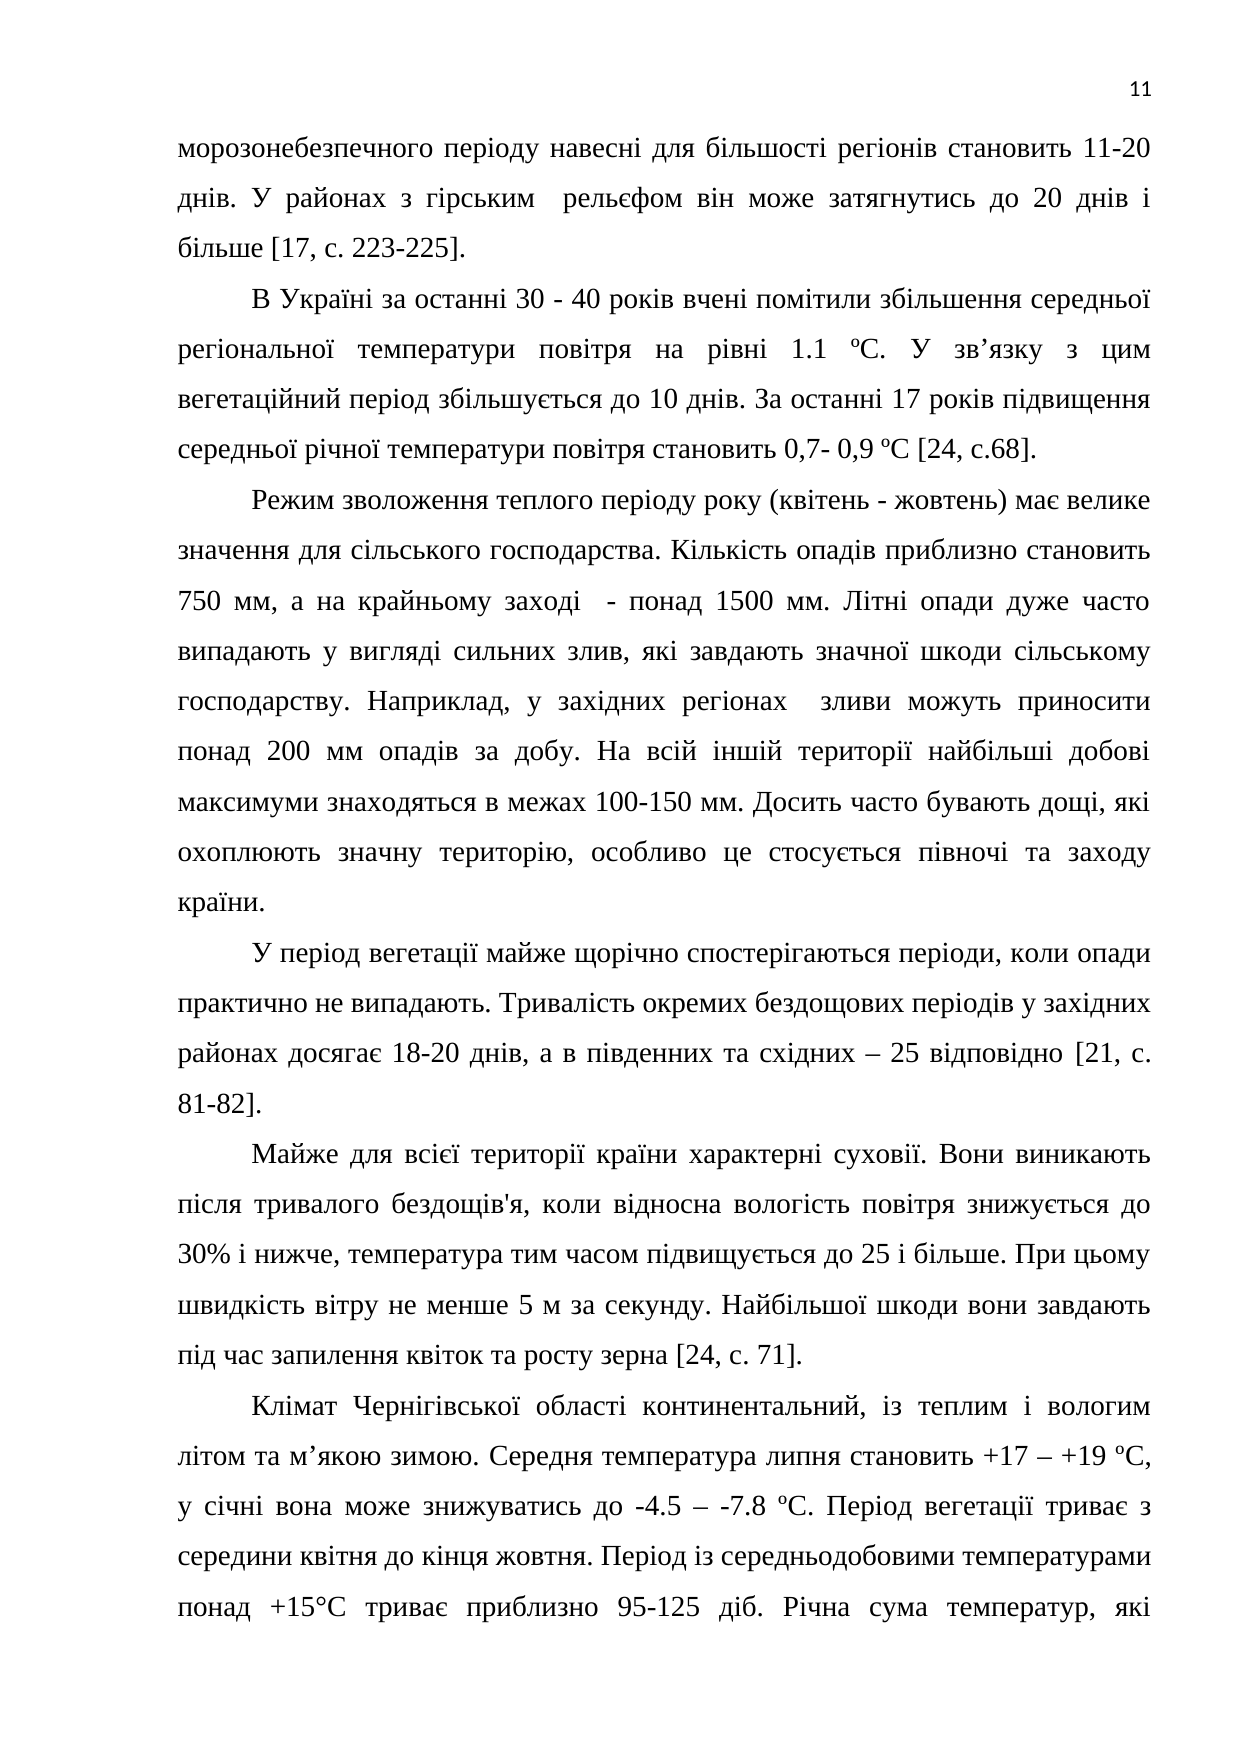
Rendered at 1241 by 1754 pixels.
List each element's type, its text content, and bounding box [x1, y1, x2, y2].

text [177, 130, 1152, 264]
text У період вегетації майже щорічно спостерігаються періоди, коли опади практично не випадають. Тривалість окремих бездощових періодів у західних районах досягає 18-20 днів, а в південних та східних – 25 відповідно [21, с. 81-82]. [177, 935, 1152, 1119]
text Режим зволоження теплого періоду року (квітень - жовтень) має велике значення для сільського господарства. Кількість опадів приблизно становить 750 мм, а на крайньому заході - понад 1500 мм. Літні опади дуже часто випадають у вигляді сильних злив, які завдають значної шкоди сільському господарству. Наприклад, у західних регіонах зливи можуть приносити понад 200 мм опадів за добу. На всій іншій території найбільші добові максимуми знаходяться в межах 100-150 мм. Досить часто бувають дощі, які охоплюють значну територію, особливо це стосується півночі та заходу країни. [177, 482, 1152, 918]
text В Україні за останні 30 - 40 років вчені помітили збільшення середньої регіональної температури повітря на рівні 1.1 ºС. У зв’язку з цим вегетаційний період збільшується до 10 днів. За останні 17 років підвищення середньої річної температури повітря становить 0,7- 0,9 ºС [24, с.68]. [177, 281, 1152, 465]
text Майже для всієї території країни характерні суховії. Вони виникають після тривалого бездощів'я, коли відносна вологість повітря знижується до 30% і нижче, температура тим часом підвищується до 25 і більше. При цьому швидкість вітру не менше 5 м за секунду. Найбільшої шкоди вони завдають під час запилення квіток та росту зерна [24, с. 71]. [177, 1136, 1152, 1371]
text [177, 1388, 1152, 1622]
